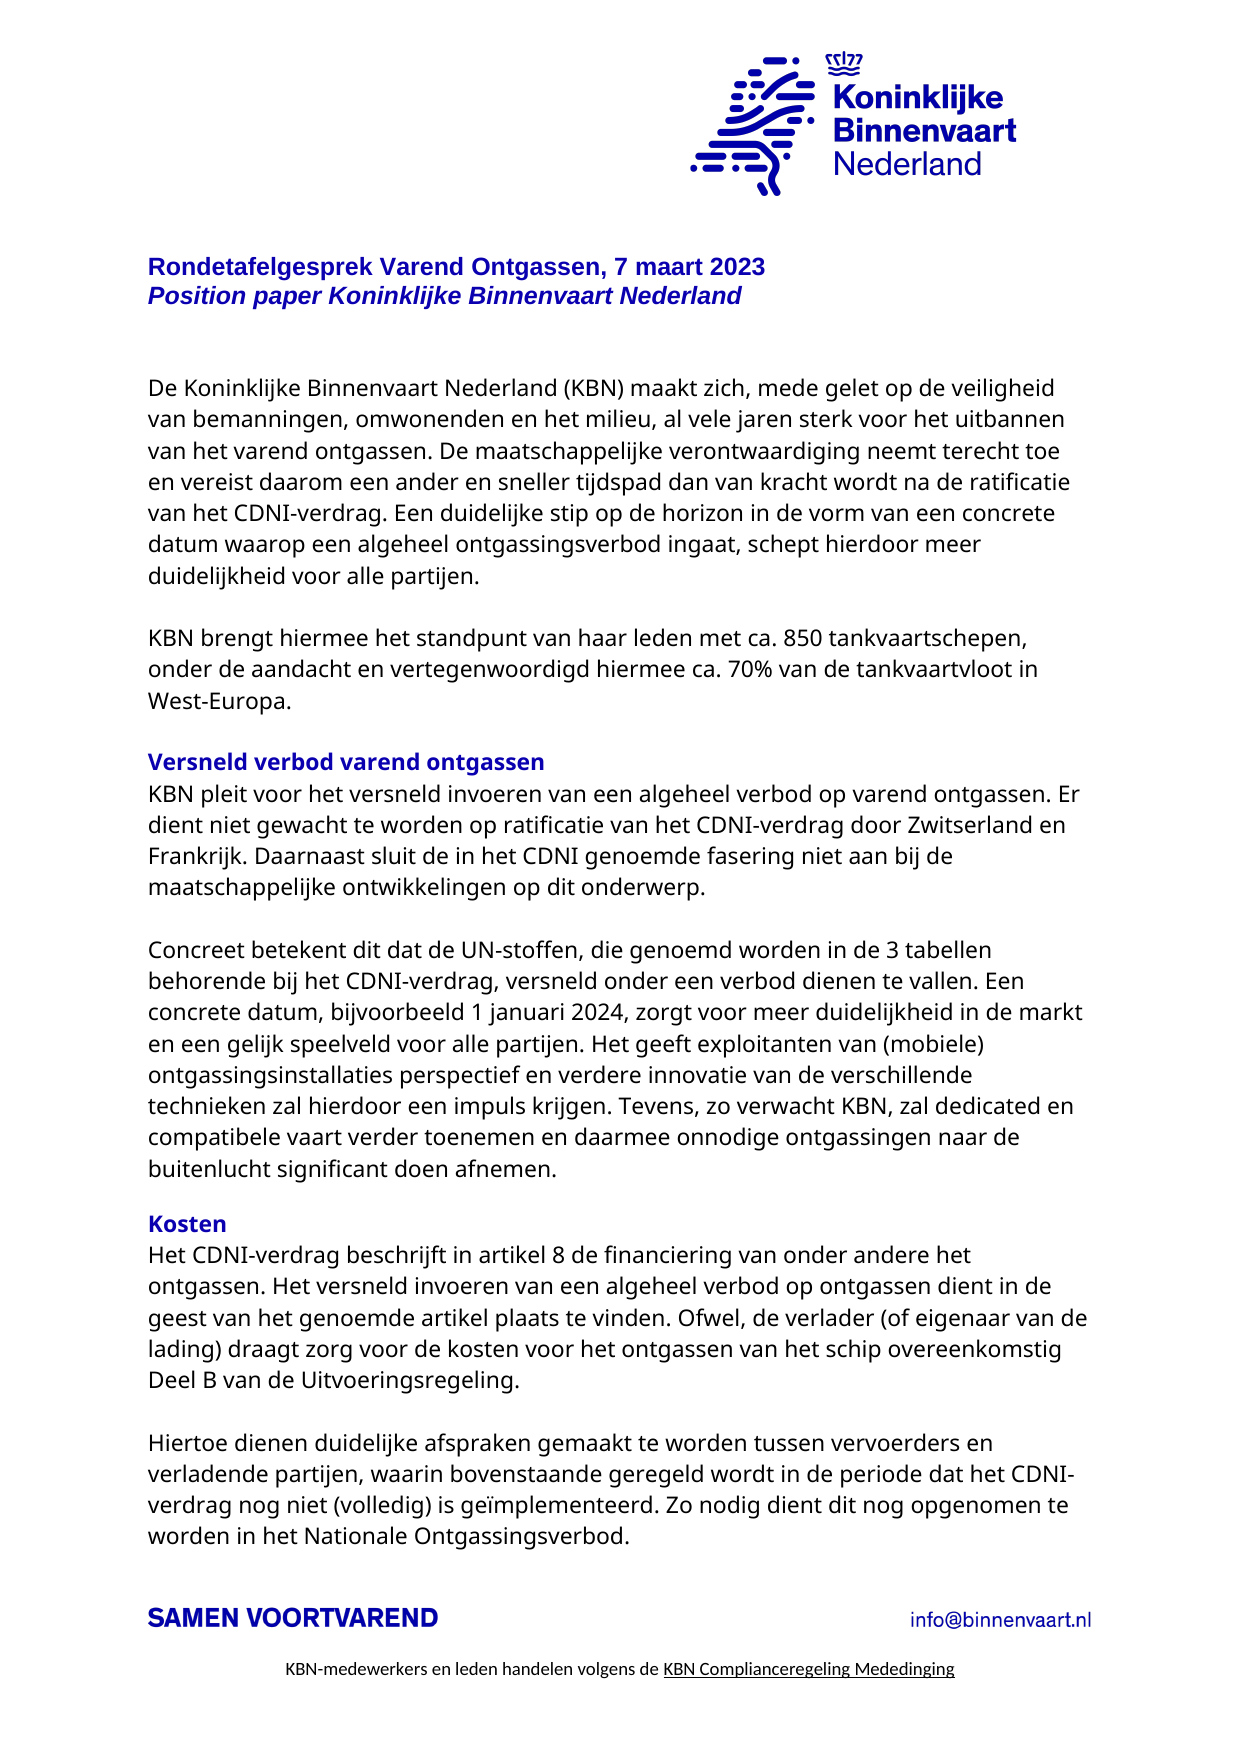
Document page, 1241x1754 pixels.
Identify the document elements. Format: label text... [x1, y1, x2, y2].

text Versneld verbod varend ontgassen [148, 746, 1093, 778]
text Het CDNI-verdrag beschrijft in artikel 8 de financiering van onder andere het ontgassen. Het versneld invoeren van een algeheel verbod op ontgassen dient in de geest van het genoemde artikel plaats te vinden. Ofwel, de verlader (of eigenaar van de lading) draagt zorg voor de kosten voor het ontgassen van het schip overeenkomstig Deel B van de Uitvoeringsregeling. [148, 1239, 1093, 1395]
text Hiertoe dienen duidelijke afspraken gemaakt te worden tussen vervoerders en verladende partijen, waarin bovenstaande geregeld wordt in de periode dat het CDNI-verdrag nog niet (volledig) is geïmplementeerd. Zo nodig dient dit nog opgenomen te worden in het Nationale Ontgassingsverbod. [148, 1427, 1093, 1552]
text KBN pleit voor het versneld invoeren van een algeheel verbod op varend ontgassen. Er dient niet gewacht te worden op ratificatie van het CDNI-verdrag door Zwitserland en Frankrijk. Daarnaast sluit de in het CDNI genoemde fasering niet aan bij de maatschappelijke ontwikkelingen op dit onderwerp. [148, 778, 1093, 903]
text Position paper Koninklijke Binnenvaart Nederland [148, 281, 1093, 309]
text Kosten [148, 1208, 1093, 1239]
text Rondetafelgesprek Varend Ontgassen, 7 maart 2023 [148, 252, 1093, 281]
text KBN brengt hiermee het standpunt van haar leden met ca. 850 tankvaartschepen, onder de aandacht en vertegenwoordigd hiermee ca. 70% van de tankvaartvloot in West-Europa. [148, 622, 1093, 716]
picture [690, 51, 1017, 196]
text De Koninklijke Binnenvaart Nederland (KBN) maakt zich, mede gelet op de veiligheid van bemanningen, omwonenden en het milieu, al vele jaren sterk voor het uitbannen van het varend ontgassen. De maatschappelijke verontwaardiging neemt terecht toe en vereist daarom een ander en sneller tijdspad dan van kracht wordt na de ratificatie van het CDNI-verdrag. Een duidelijke stip op de horizon in de vorm van een concrete datum waarop een algeheel ontgassingsverbod ingaat, schept hierdoor meer duidelijkheid voor alle partijen. [148, 372, 1093, 591]
picture [147, 1603, 1092, 1636]
text Concreet betekent dit dat de UN-stoffen, die genoemd worden in de 3 tabellen behorende bij het CDNI-verdrag, versneld onder een verbod dienen te vallen. Een concrete datum, bijvoorbeeld 1 januari 2024, zorgt voor meer duidelijkheid in de markt en een gelijk speelveld voor alle partijen. Het geeft exploitanten van (mobiele) ontgassingsinstallaties perspectief en verdere innovatie van de verschillende technieken zal hierdoor een impuls krijgen. Tevens, zo verwacht KBN, zal dedicated en compatibele vaart verder toenemen en daarmee onnodige ontgassingen naar de buitenlucht significant doen afnemen. [148, 934, 1093, 1184]
